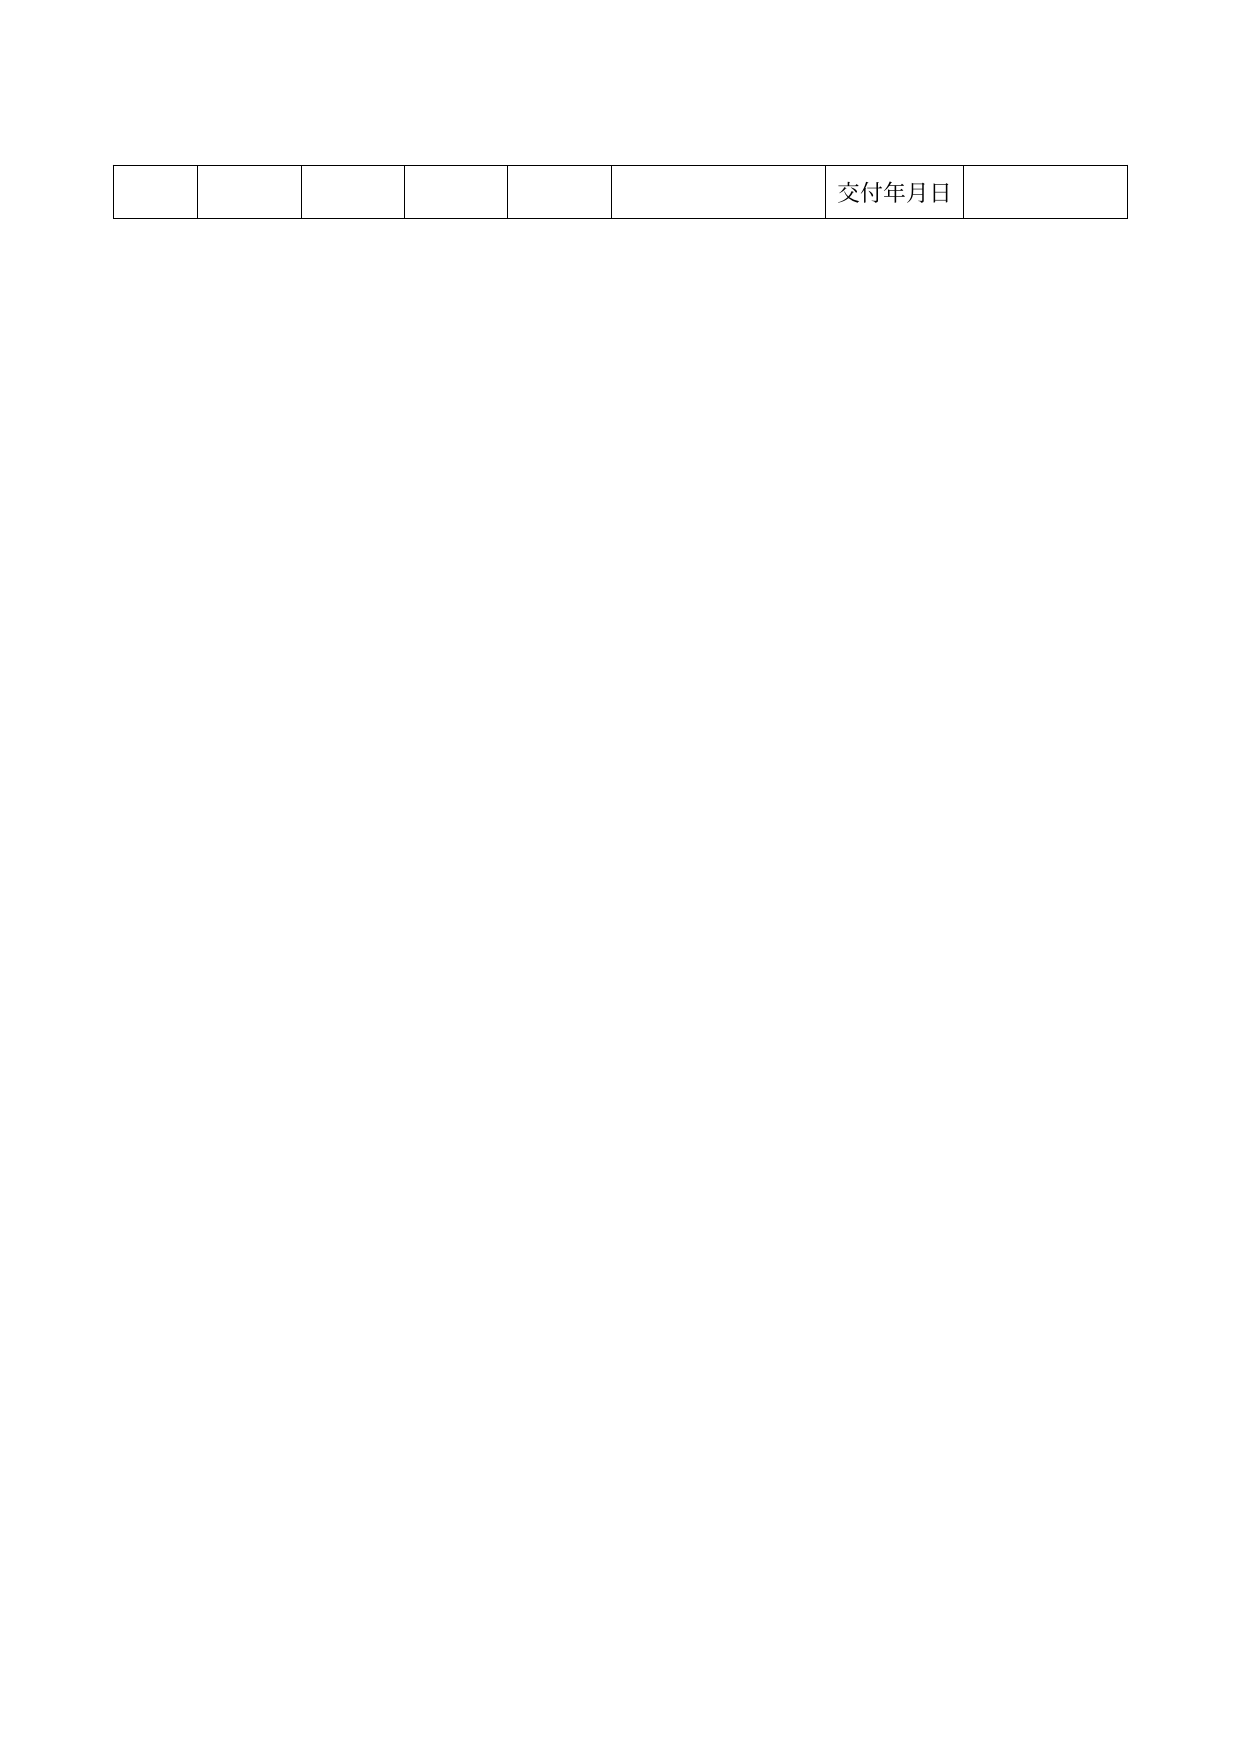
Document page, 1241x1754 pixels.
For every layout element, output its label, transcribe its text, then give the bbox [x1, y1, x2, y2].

table_cell [612, 166, 825, 218]
table_cell [964, 166, 1127, 218]
table_cell 交付年月日 [826, 166, 963, 218]
table_cell [198, 166, 301, 218]
table_cell [508, 166, 611, 218]
table_cell [405, 166, 507, 218]
table_cell [302, 166, 404, 218]
